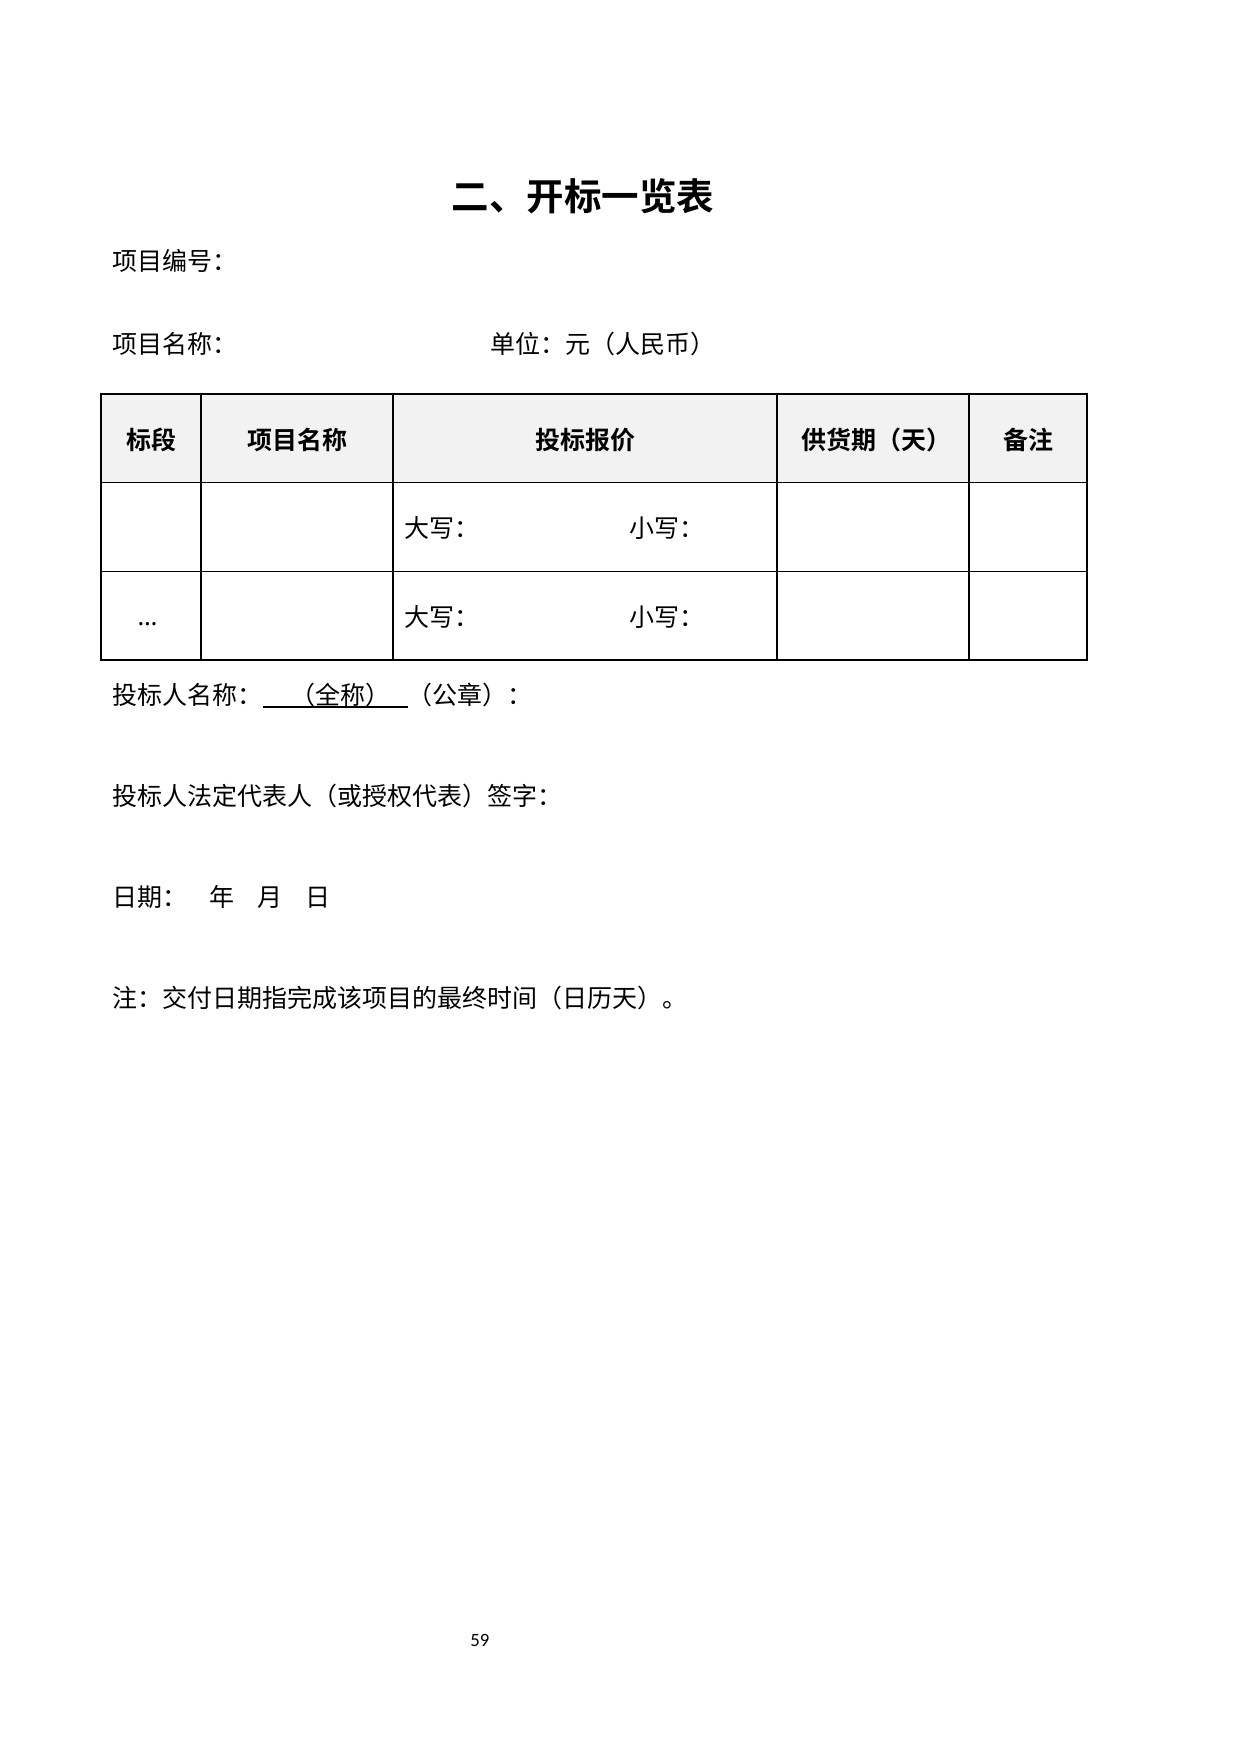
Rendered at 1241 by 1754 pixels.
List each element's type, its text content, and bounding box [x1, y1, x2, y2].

table_cell [202, 572, 392, 659]
table_cell 大写： 小写： [394, 483, 776, 571]
table_cell 大写： 小写： [394, 572, 776, 659]
text 投标人法定代表人（或授权代表）签字： [112, 762, 1128, 827]
table_cell [778, 572, 968, 659]
table_cell [970, 572, 1086, 659]
table_cell [970, 483, 1086, 571]
table_header 投标报价 [394, 395, 776, 482]
text 项目名称： 单位：元（人民币） [112, 310, 1128, 375]
text 日期： 年 月 日 [112, 863, 1128, 928]
table_header 项目名称 [202, 395, 392, 482]
table_cell [778, 483, 968, 571]
table_cell [202, 483, 392, 571]
table_header 供货期（天） [778, 395, 968, 482]
text 投标人名称： （全称） （公章）： [112, 661, 1128, 726]
text 二、开标一览表 [112, 162, 1128, 227]
table_cell … [102, 572, 200, 659]
table_header 备注 [970, 395, 1086, 482]
text 项目编号： [112, 227, 1128, 292]
table_header 标段 [102, 395, 200, 482]
text 注：交付日期指完成该项目的最终时间（日历天）。 [112, 964, 1128, 1029]
table_cell [102, 483, 200, 571]
